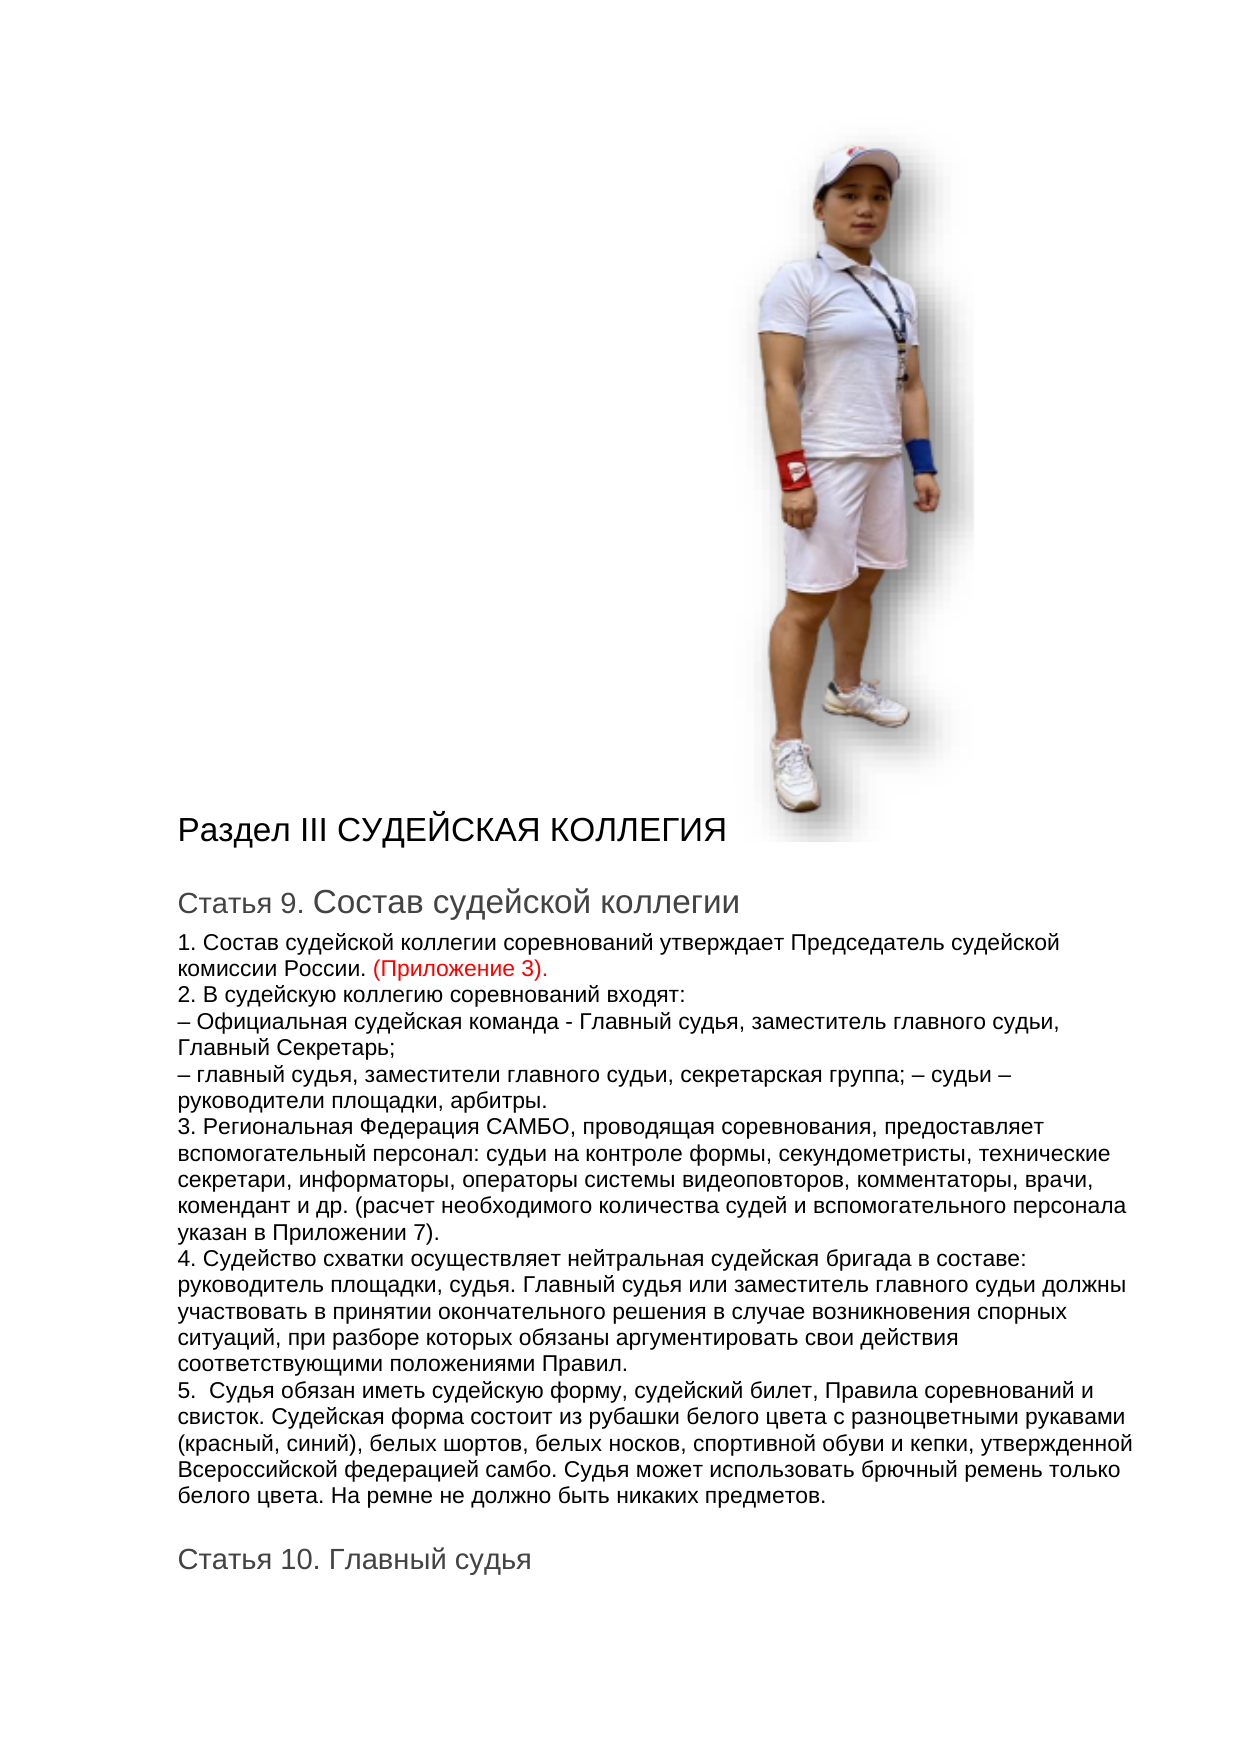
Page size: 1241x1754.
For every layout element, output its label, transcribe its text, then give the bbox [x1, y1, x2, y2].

text 5. Судья обязан иметь судейскую форму, судейский билет, Правила соревнований и свисток. Судейская форма состоит из рубашки белого цвета с разноцветными рукавами (красный, синий), белых шортов, белых носков, спортивной обуви и кепки, утвержденной Всероссийской федерацией самбо. Судья может использовать брючный ремень только белого цвета. На ремне не должно быть никаких предметов. [177, 1377, 1152, 1508]
text – главный судья, заместители главного судьи, секретарская группа; – судьи – руководители площадки, арбитры. [177, 1061, 1152, 1113]
text Статья 10. Главный судья [177, 1542, 1152, 1575]
text 4. Судейство схватки осуществляет нейтральная судейская бригада в составе: руководитель площадки, судья. Главный судья или заместитель главного судьи должны участвовать в принятии окончательного решения в случае возникновения спорных ситуаций, при разборе которых обязаны аргументировать свои действия соответствующими положениями Правил. [177, 1245, 1152, 1377]
text – Официальная судейская команда - Главный судья, заместитель главного судьи, Главный Секретарь; [177, 1008, 1152, 1061]
text 2. В судейскую коллегию соревнований входят: [177, 981, 1152, 1008]
text Статья 9. Состав судейской коллегии [177, 882, 1152, 920]
picture [727, 118, 975, 842]
text 3. Региональная Федерация САМБО, проводящая соревнования, предоставляет вспомогательный персонал: судьи на контроле формы, секундометристы, технические секретари, информаторы, операторы системы видеоповторов, комментаторы, врачи, комендант и др. (расчет необходимого количества судей и вспомогательного персонала указан в Приложении 7). [177, 1113, 1152, 1245]
text 1. Состав судейской коллегии соревнований утверждает Председатель судейской комиссии России. (Приложение 3). [177, 929, 1152, 981]
